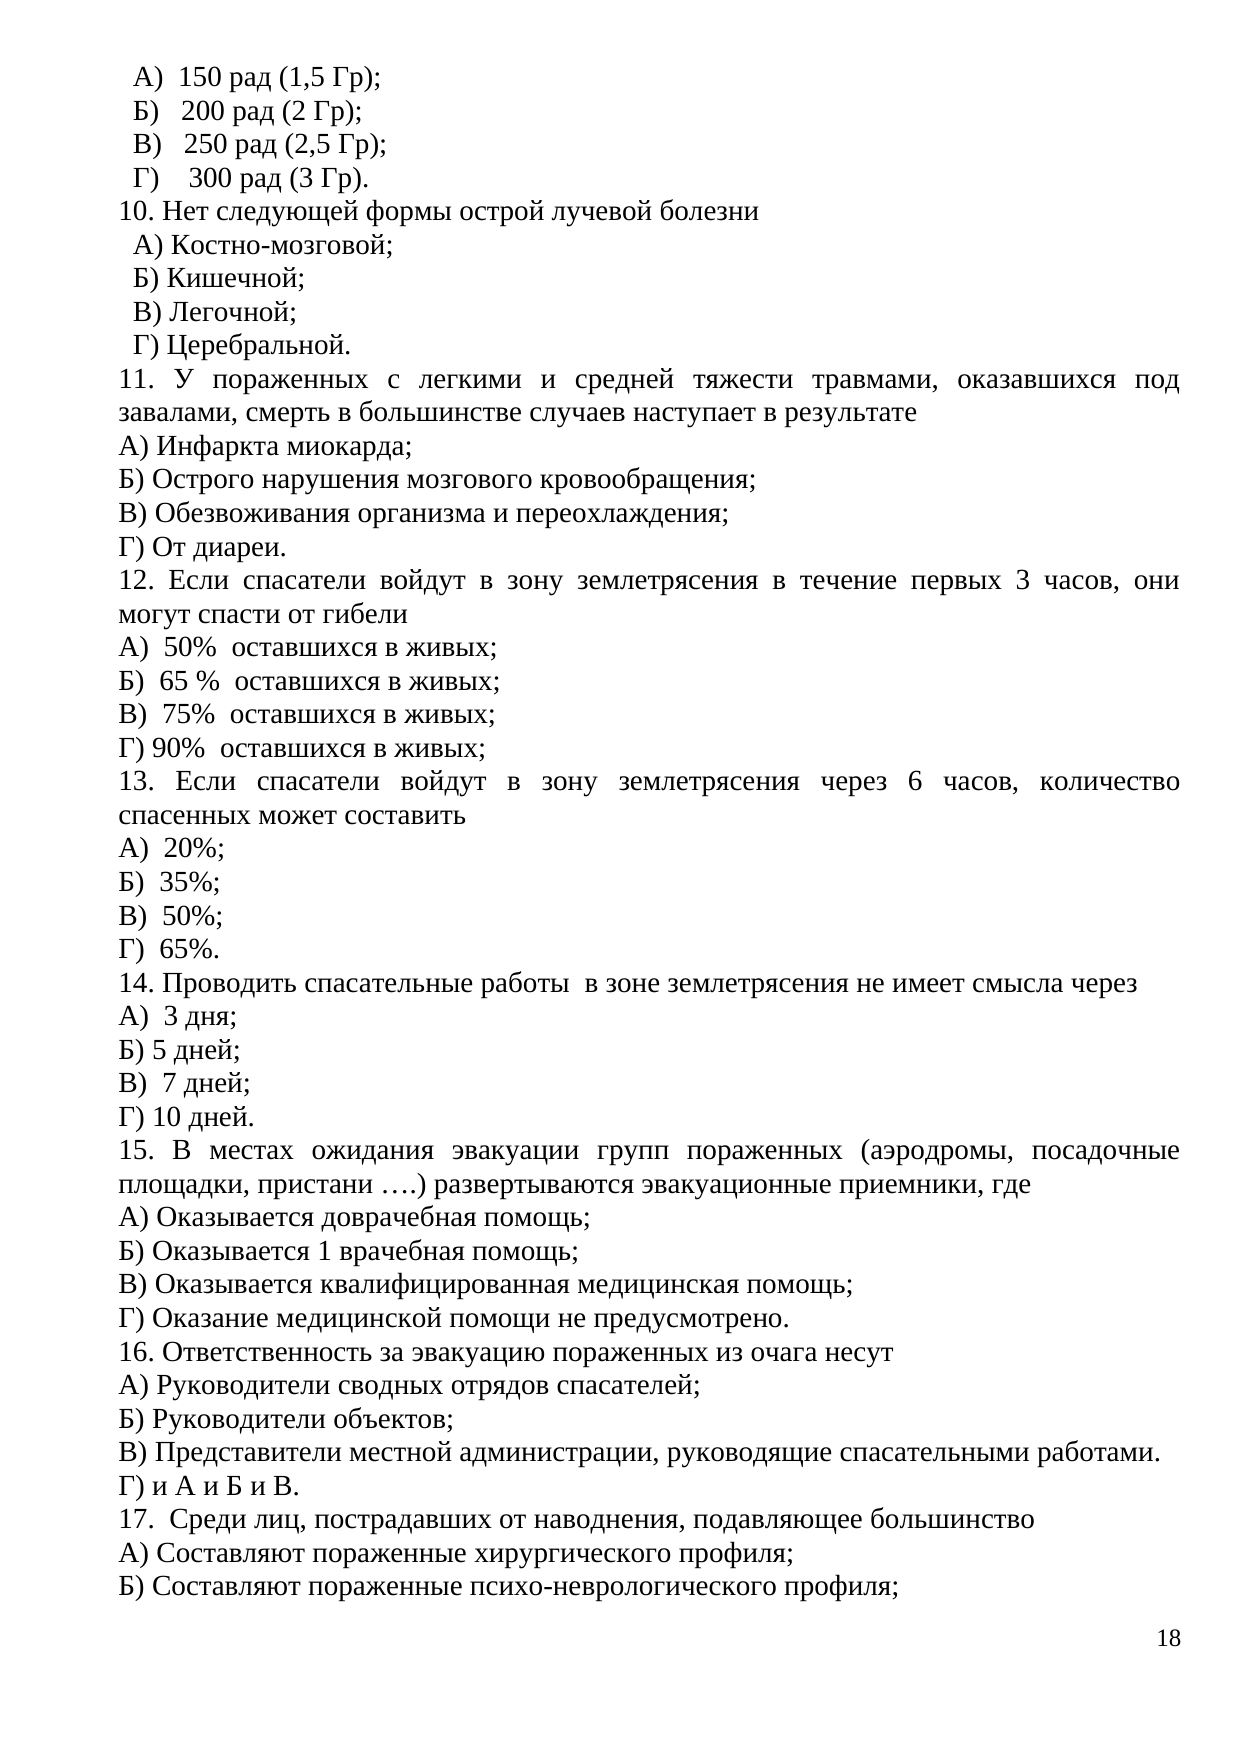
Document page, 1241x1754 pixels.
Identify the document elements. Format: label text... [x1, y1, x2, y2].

text В) Представители местной администрации, руководящие спасательными работами. [118, 1434, 1181, 1468]
text 14. Проводить спасательные работы в зоне землетрясения не имеет смысла через [118, 965, 1181, 998]
text Г) 90% оставшихся в живых; [118, 730, 1181, 763]
text 16. Ответственность за эвакуацию пораженных из очага несут [118, 1334, 1181, 1367]
text Б) Острого нарушения мозгового кровообращения; [118, 462, 1181, 495]
text Б) 65 % оставшихся в живых; [118, 663, 1181, 696]
text 11. У пораженных с легкими и средней тяжести травмами, оказавшихся под завалами, смерть в большинстве случаев наступает в результате [118, 361, 1181, 428]
text 15. В местах ожидания эвакуации групп пораженных (аэродромы, посадочные площадки, пристани ….) развертываются эвакуационные приемники, где [118, 1132, 1181, 1199]
text 17. Среди лиц, пострадавших от наводнения, подавляющее большинство [118, 1501, 1181, 1535]
text А) 150 рад (1,5 Гр); [118, 59, 1181, 93]
text А) 50% оставшихся в живых; [118, 629, 1181, 663]
text 10. Нет следующей формы острой лучевой болезни [118, 193, 1181, 227]
text А) Костно-мозговой; [118, 227, 1181, 260]
text В) 50%; [118, 898, 1181, 931]
text Б) Оказывается 1 врачебная помощь; [118, 1233, 1181, 1267]
text Г) Церебральной. [118, 327, 1181, 361]
text В) Оказывается квалифицированная медицинская помощь; [118, 1267, 1181, 1300]
text Б) Кишечной; [118, 260, 1181, 294]
text В) 250 рад (2,5 Гр); [118, 126, 1181, 160]
text В) 75% оставшихся в живых; [118, 696, 1181, 730]
text В) Обезвоживания организма и переохлаждения; [118, 495, 1181, 529]
text Б) 35%; [118, 864, 1181, 898]
text А) Составляют пораженные хирургического профиля; [118, 1535, 1181, 1568]
text Б) Составляют пораженные психо-неврологического профиля; [118, 1568, 1181, 1602]
text Г) Оказание медицинской помощи не предусмотрено. [118, 1300, 1181, 1334]
text В) Легочной; [118, 294, 1181, 327]
text Г) От диареи. [118, 529, 1181, 562]
text Б) 200 рад (2 Гр); [118, 93, 1181, 126]
text Г) и А и Б и В. [118, 1468, 1181, 1501]
text Г) 65%. [118, 931, 1181, 965]
text 12. Если спасатели войдут в зону землетрясения в течение первых 3 часов, они могут спасти от гибели [118, 562, 1181, 629]
text Г) 300 рад (3 Гр). [118, 160, 1181, 193]
text Г) 10 дней. [118, 1099, 1181, 1132]
text А) 20%; [118, 831, 1181, 864]
text А) Инфаркта миокарда; [118, 428, 1181, 462]
text А) Руководители сводных отрядов спасателей; [118, 1367, 1181, 1401]
text В) 7 дней; [118, 1065, 1181, 1099]
text А) 3 дня; [118, 998, 1181, 1032]
text А) Оказывается доврачебная помощь; [118, 1199, 1181, 1233]
text Б) 5 дней; [118, 1032, 1181, 1065]
text Б) Руководители объектов; [118, 1401, 1181, 1434]
text 13. Если спасатели войдут в зону землетрясения через 6 часов, количество спасенных может составить [118, 763, 1181, 831]
